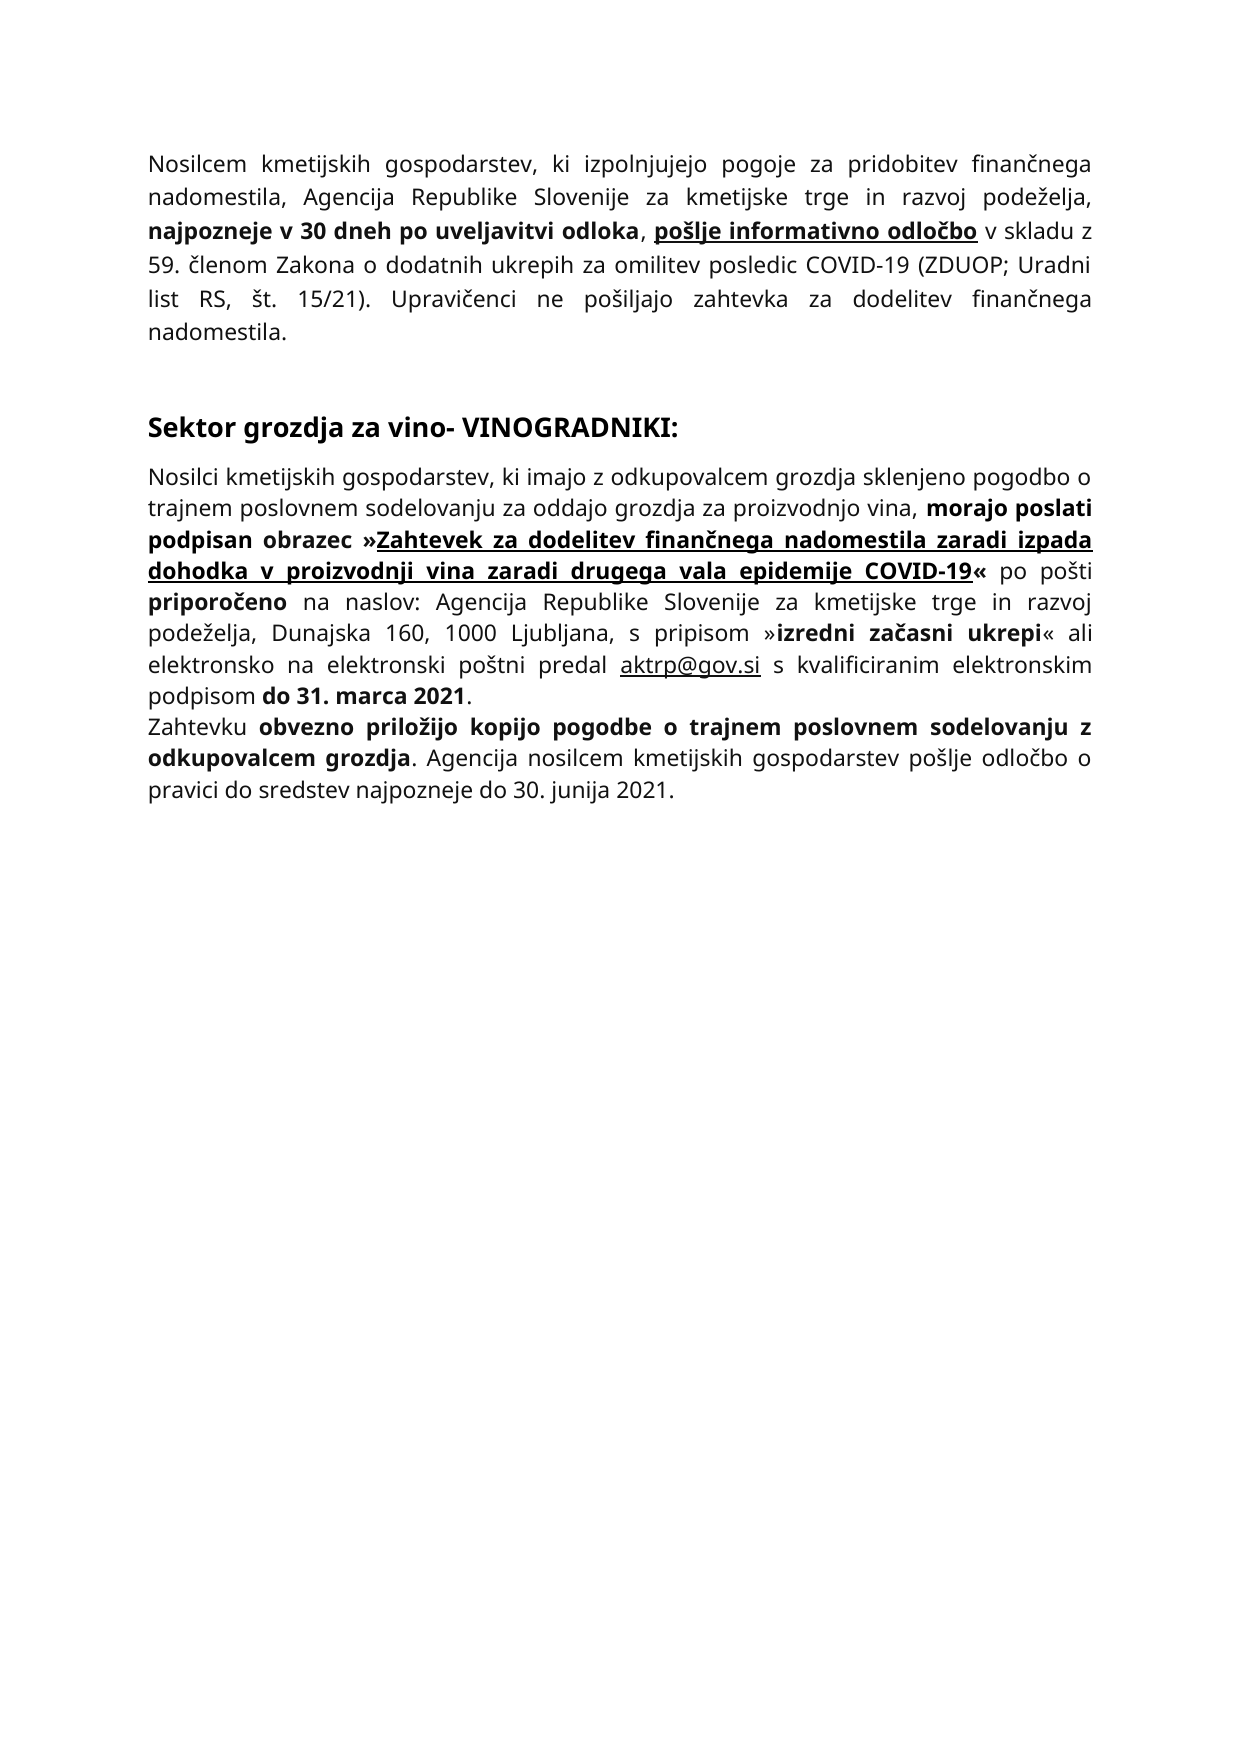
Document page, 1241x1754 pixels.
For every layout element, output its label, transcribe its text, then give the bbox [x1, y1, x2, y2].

text Nosilcem kmetijskih gospodarstev, ki izpolnjujejo pogoje za pridobitev finančnega nadomestila, Agencija Republike Slovenije za kmetijske trge in razvoj podeželja, najpozneje v 30 dneh po uveljavitvi odloka, pošlje informativno odločbo v skladu z 59. členom Zakona o dodatnih ukrepih za omilitev posledic COVID-19 (ZDUOP; Uradni list RS, št. 15/21). Upravičenci ne pošiljajo zahtevka za dodelitev finančnega nadomestila. [148, 148, 1093, 348]
text Zahtevku obvezno priložijo kopijo pogodbe o trajnem poslovnem sodelovanju z odkupovalcem grozdja. Agencija nosilcem kmetijskih gospodarstev pošlje odločbo o pravici do sredstev najpozneje do 30. junija 2021. [148, 711, 1093, 805]
text Sektor grozdja za vino- VINOGRADNIKI: [148, 409, 1093, 446]
text Nosilci kmetijskih gospodarstev, ki imajo z odkupovalcem grozdja sklenjeno pogodbo o trajnem poslovnem sodelovanju za oddajo grozdja za proizvodnjo vina, morajo poslati podpisan obrazec »Zahtevek za dodelitev finančnega nadomestila zaradi izpada dohodka v proizvodnji vina zaradi drugega vala epidemije COVID-19« po pošti priporočeno na naslov: Agencija Republike Slovenije za kmetijske trge in razvoj podeželja, Dunajska 160, 1000 Ljubljana, s pripisom »izredni začasni ukrepi« ali elektronsko na elektronski poštni predal aktrp@gov.si s kvalificiranim elektronskim podpisom do 31. marca 2021. [148, 461, 1093, 711]
